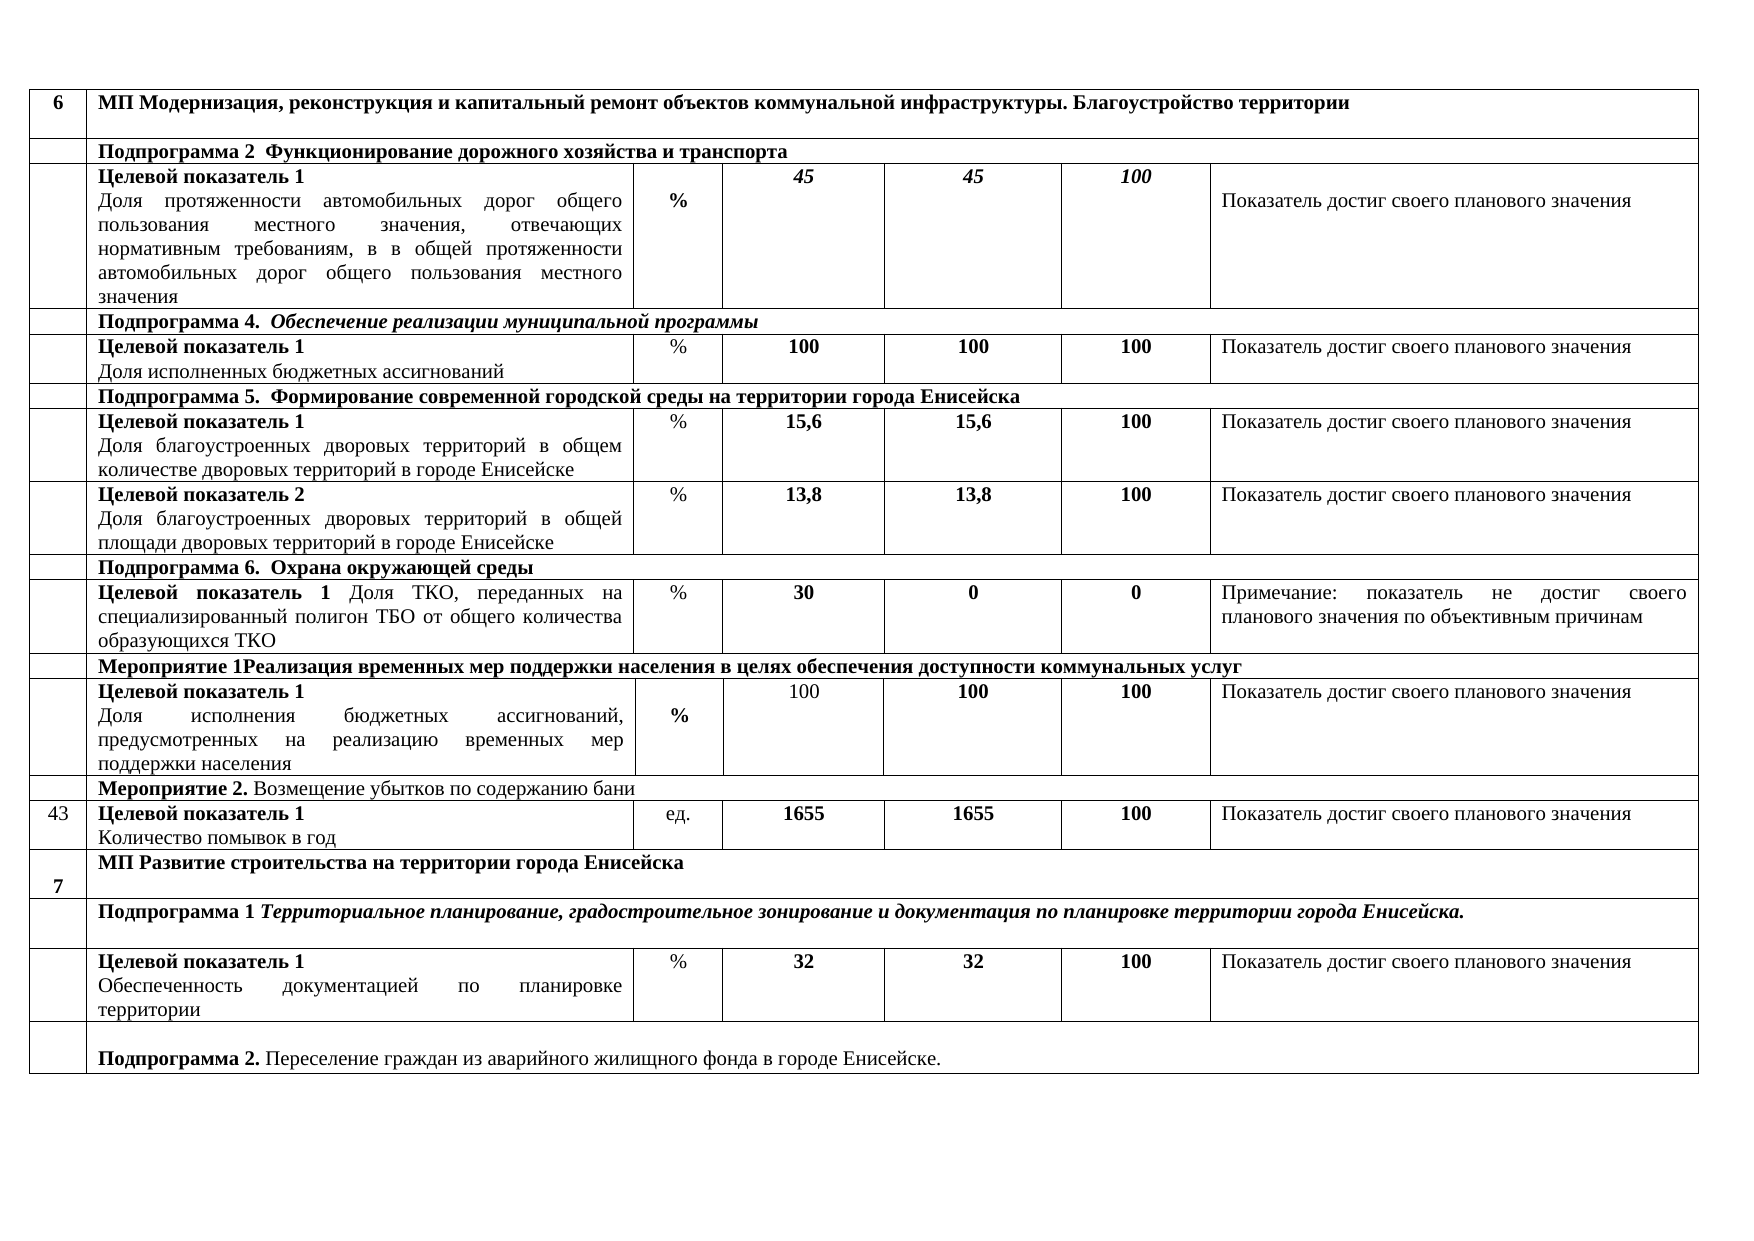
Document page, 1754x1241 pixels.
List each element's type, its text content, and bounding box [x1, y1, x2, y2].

table_cell 45 [723, 164, 884, 308]
table_cell Целевой показатель 2 Доля благоустроенных дворовых территорий в общей площади дворовых территорий в городе Енисейске [87, 482, 633, 554]
table_cell 13,8 [723, 482, 884, 554]
table_cell [30, 384, 86, 408]
table_cell 100 [1062, 482, 1210, 554]
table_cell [87, 1022, 1698, 1073]
table_cell 7 [30, 850, 86, 898]
table_cell [30, 164, 86, 308]
table_cell % [634, 482, 722, 554]
table_cell [30, 555, 86, 579]
table_cell Показатель достиг своего планового значения [1211, 409, 1698, 481]
table_cell [30, 482, 86, 554]
table_cell % [634, 409, 722, 481]
table_cell 13,8 [885, 482, 1061, 554]
table_cell Мероприятие 2. Возмещение убытков по содержанию бани [87, 776, 1698, 800]
table_cell 15,6 [885, 409, 1061, 481]
table_cell 0 [885, 580, 1061, 652]
table_cell [30, 309, 86, 333]
table_cell [30, 679, 86, 775]
table_cell 32 [885, 949, 1061, 1021]
table_cell [30, 1022, 86, 1073]
table_cell Показатель достиг своего планового значения [1211, 801, 1698, 849]
table_cell % [634, 949, 722, 1021]
table_cell Целевой показатель 1 Доля благоустроенных дворовых территорий в общем количестве дворовых территорий в городе Енисейске [87, 409, 633, 481]
table_cell Целевой показатель 1 Доля ТКО, переданных на специализированный полигон ТБО от общего количества образующихся ТКО [87, 580, 633, 652]
table_cell [30, 335, 86, 383]
table_cell [30, 776, 86, 800]
table_cell 100 [1062, 409, 1210, 481]
table_cell Подпрограмма 5. Формирование современной городской среды на территории города Енисейска [87, 384, 1698, 408]
table_cell 100 [724, 679, 883, 775]
table_cell Показатель достиг своего планового значения [1211, 335, 1698, 383]
table_cell 6 [30, 90, 86, 138]
table_cell 100 [1062, 679, 1210, 775]
table_cell Показатель достиг своего планового значения [1211, 164, 1698, 308]
table_cell 15,6 [723, 409, 884, 481]
table_cell 32 [723, 949, 884, 1021]
table_cell 100 [1062, 335, 1210, 383]
table_cell Подпрограмма 4. Обеспечение реализации муниципальной программы [87, 309, 1698, 333]
table_cell 100 [1062, 801, 1210, 849]
table_cell 100 [1062, 164, 1210, 308]
table_cell 43 [30, 801, 86, 849]
table_cell ед. [634, 801, 722, 849]
table_cell Показатель достиг своего планового значения [1211, 679, 1698, 775]
table_cell [30, 409, 86, 481]
table_cell Целевой показатель 1 Количество помывок в год [87, 801, 633, 849]
table_cell 100 [1062, 949, 1210, 1021]
table_cell % [634, 335, 722, 383]
table_cell 45 [885, 164, 1061, 308]
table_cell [1211, 949, 1698, 1021]
table_cell % [636, 679, 723, 775]
table_cell МП Развитие строительства на территории города Енисейска [87, 850, 1698, 898]
table_cell Целевой показатель 1 Обеспеченность документацией по планировке территории [87, 949, 633, 1021]
table_cell % [634, 164, 722, 308]
table_cell [30, 654, 86, 678]
table_cell 100 [885, 335, 1061, 383]
table_cell 100 [723, 335, 884, 383]
table_cell Целевой показатель 1 Доля протяженности автомобильных дорог общего пользования местного значения, отвечающих нормативным требованиям, в в общей протяженности автомобильных дорог общего пользования местного значения [87, 164, 633, 308]
table_cell [30, 139, 86, 163]
table_cell 1655 [885, 801, 1061, 849]
table_cell [30, 949, 86, 1021]
table_cell Подпрограмма 6. Охрана окружающей среды [87, 555, 1698, 579]
table_cell [30, 899, 86, 947]
table_cell Целевой показатель 1 Доля исполненных бюджетных ассигнований [87, 335, 633, 383]
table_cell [87, 90, 1698, 138]
table_cell 0 [1062, 580, 1210, 652]
table_cell Целевой показатель 1 Доля исполнения бюджетных ассигнований, предусмотренных на реализацию временных мер поддержки населения [87, 679, 635, 775]
table_cell 30 [723, 580, 884, 652]
table_cell 100 [884, 679, 1061, 775]
table_cell Показатель достиг своего планового значения [1211, 482, 1698, 554]
table_cell Мероприятие 1Реализация временных мер поддержки населения в целях обеспечения доступности коммунальных услуг [87, 654, 1698, 678]
table_cell Примечание: показатель не достиг своего планового значения по объективным причинам [1211, 580, 1698, 652]
table_cell 1655 [723, 801, 884, 849]
table_cell Подпрограмма 1 Территориальное планирование, градостроительное зонирование и документация по планировке территории города Енисейска. [87, 899, 1698, 947]
table_cell % [634, 580, 722, 652]
table_cell [30, 580, 86, 652]
table_cell Подпрограмма 2 Функционирование дорожного хозяйства и транспорта [87, 139, 1698, 163]
